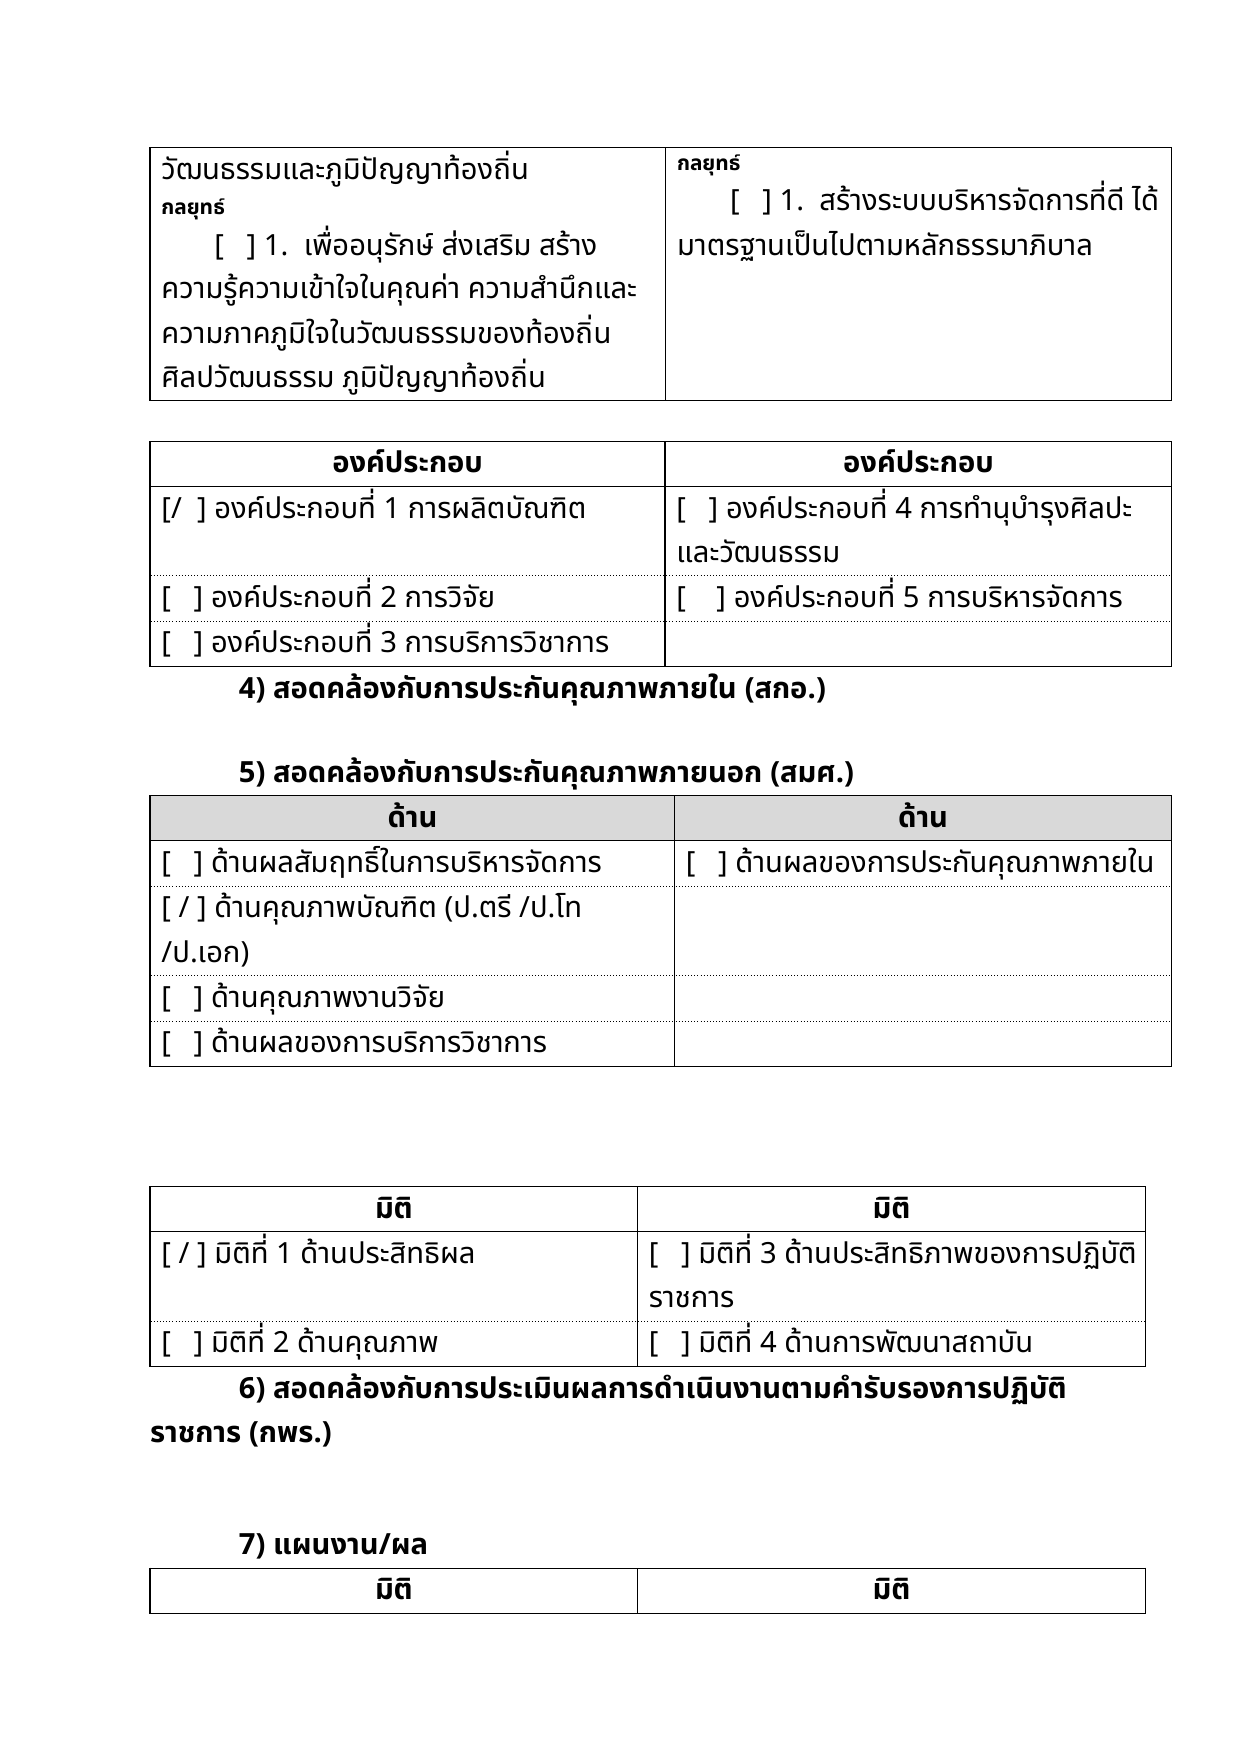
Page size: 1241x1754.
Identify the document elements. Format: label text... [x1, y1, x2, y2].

table_cell [/ ] องค์ประกอบที่ 1 การผลิตบัณฑิต [151, 487, 664, 575]
table_header ด้าน [151, 796, 674, 840]
table_header มิติ [638, 1569, 1145, 1612]
table_header องค์ประกอบ [151, 442, 664, 486]
table_header ด้าน [675, 796, 1171, 840]
table_cell [ ] ด้านผลของการบริการวิชาการ [151, 1021, 674, 1066]
table_header มิติ [151, 1569, 637, 1612]
table_cell [ ] มิติที่ 2 ด้านคุณภาพ [151, 1321, 637, 1366]
table_cell [ ] ด้านผลของการประกันคุณภาพภายใน [675, 841, 1171, 886]
table_cell [ ] องค์ประกอบที่ 5 การบริหารจัดการ [666, 575, 1171, 621]
table_header มิติ [151, 1187, 637, 1231]
table_cell [675, 886, 1171, 975]
table_header มิติ [638, 1187, 1145, 1231]
table_cell [ ] องค์ประกอบที่ 3 การบริการวิชาการ [151, 621, 664, 666]
table_cell [ ] ด้านผลสัมฤทธิ์ในการบริหารจัดการ [151, 841, 674, 886]
table_cell [ ] มิติที่ 3 ด้านประสิทธิภาพของการปฏิบัติราชการ [638, 1232, 1145, 1321]
table_cell [666, 621, 1171, 666]
table_cell [675, 1021, 1171, 1066]
table_cell [ / ] มิติที่ 1 ด้านประสิทธิผล [151, 1232, 637, 1321]
table_cell [675, 975, 1171, 1021]
table_cell [ ] มิติที่ 4 ด้านการพัฒนาสถาบัน [638, 1321, 1145, 1366]
text 5) สอดคล้องกับการประกันคุณภาพภายนอก (สมศ.) [150, 751, 1090, 795]
table_cell [ ] องค์ประกอบที่ 2 การวิจัย [151, 575, 664, 621]
text 4) สอดคล้องกับการประกันคุณภาพภายใน (สกอ.) [150, 667, 1090, 711]
text 6) สอดคล้องกับการประเมินผลการดำเนินงานตามคำรับรองการปฏิบัติราชการ (กพร.) [150, 1367, 1090, 1455]
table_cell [666, 148, 1171, 400]
table_header องค์ประกอบ [666, 442, 1171, 486]
table_cell [ ] ด้านคุณภาพงานวิจัย [151, 975, 674, 1021]
table_cell [ / ] ด้านคุณภาพบัณฑิต (ป.ตรี /ป.โท /ป.เอก) [151, 886, 674, 975]
text 7) แผนงาน/ผล [150, 1523, 1090, 1567]
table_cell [151, 148, 665, 400]
table_cell [ ] องค์ประกอบที่ 4 การทำนุบำรุงศิลปะและวัฒนธรรม [666, 487, 1171, 575]
